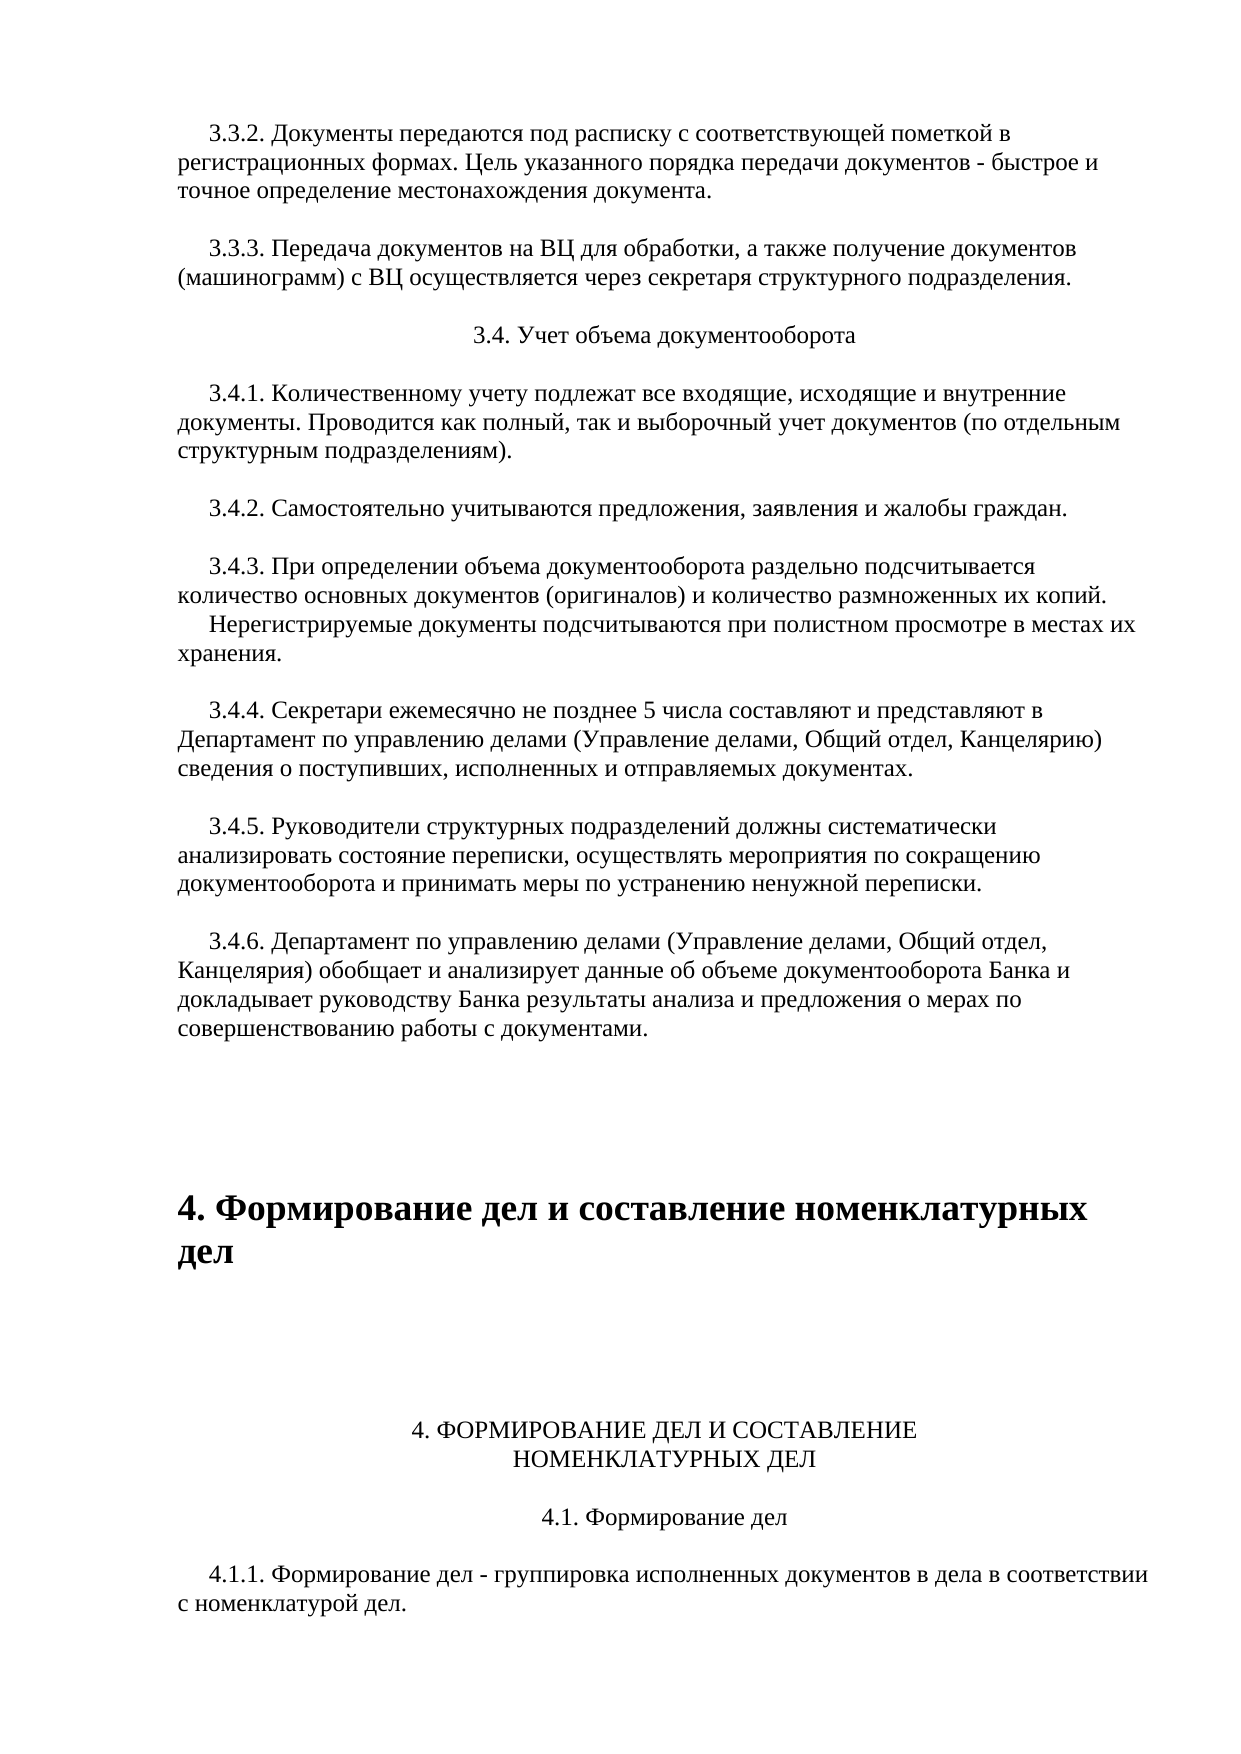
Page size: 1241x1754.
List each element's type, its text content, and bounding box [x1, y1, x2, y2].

text 3.4.4. Секретари ежемесячно не позднее 5 числа составляют и представляют в Департамент по управлению делами (Управление делами, Общий отдел, Канцелярию) сведения о поступивших, исполненных и отправляемых документах. [177, 696, 1152, 782]
text 3.4.6. Департамент по управлению делами (Управление делами, Общий отдел, Канцелярия) обобщает и анализирует данные об объеме документооборота Банка и докладывает руководству Банка результаты анализа и предложения о мерах по совершенствованию работы с документами. [177, 926, 1152, 1041]
text 4. Формирование дел и составление номенклатурных дел [177, 1185, 1152, 1272]
text 4.1.1. Формирование дел - группировка исполненных документов в дела в соответствии с номенклатурой дел. [177, 1559, 1152, 1617]
text 3.4.3. При определении объема документооборота раздельно подсчитывается количество основных документов (оригиналов) и количество размноженных их копий. Нерегистрируемые документы подсчитываются при полистном просмотре в местах их хранения. [177, 551, 1152, 666]
text 3.4.5. Руководители структурных подразделений должны систематически анализировать состояние переписки, осуществлять мероприятия по сокращению документооборота и принимать меры по устранению ненужной переписки. [177, 811, 1152, 897]
text 3.3.3. Передача документов на ВЦ для обработки, а также получение документов (машинограмм) с ВЦ осуществляется через секретаря структурного подразделения. [177, 233, 1152, 291]
text 3.3.2. Документы передаются под расписку с соответствующей пометкой в регистрационных формах. Цель указанного порядка передачи документов - быстрое и точное определение местонахождения документа. [177, 118, 1152, 204]
text 3.4.1. Количественному учету подлежат все входящие, исходящие и внутренние документы. Проводится как полный, так и выборочный учет документов (по отдельным структурным подразделениям). [177, 378, 1152, 464]
text 4. ФОРМИРОВАНИЕ ДЕЛ И СОСТАВЛЕНИЕ НОМЕНКЛАТУРНЫХ ДЕЛ 4.1. Формирование дел [177, 1387, 1152, 1530]
text 3.4. Учет объема документооборота [177, 320, 1152, 349]
text 3.4.2. Самостоятельно учитываются предложения, заявления и жалобы граждан. [177, 493, 1152, 522]
